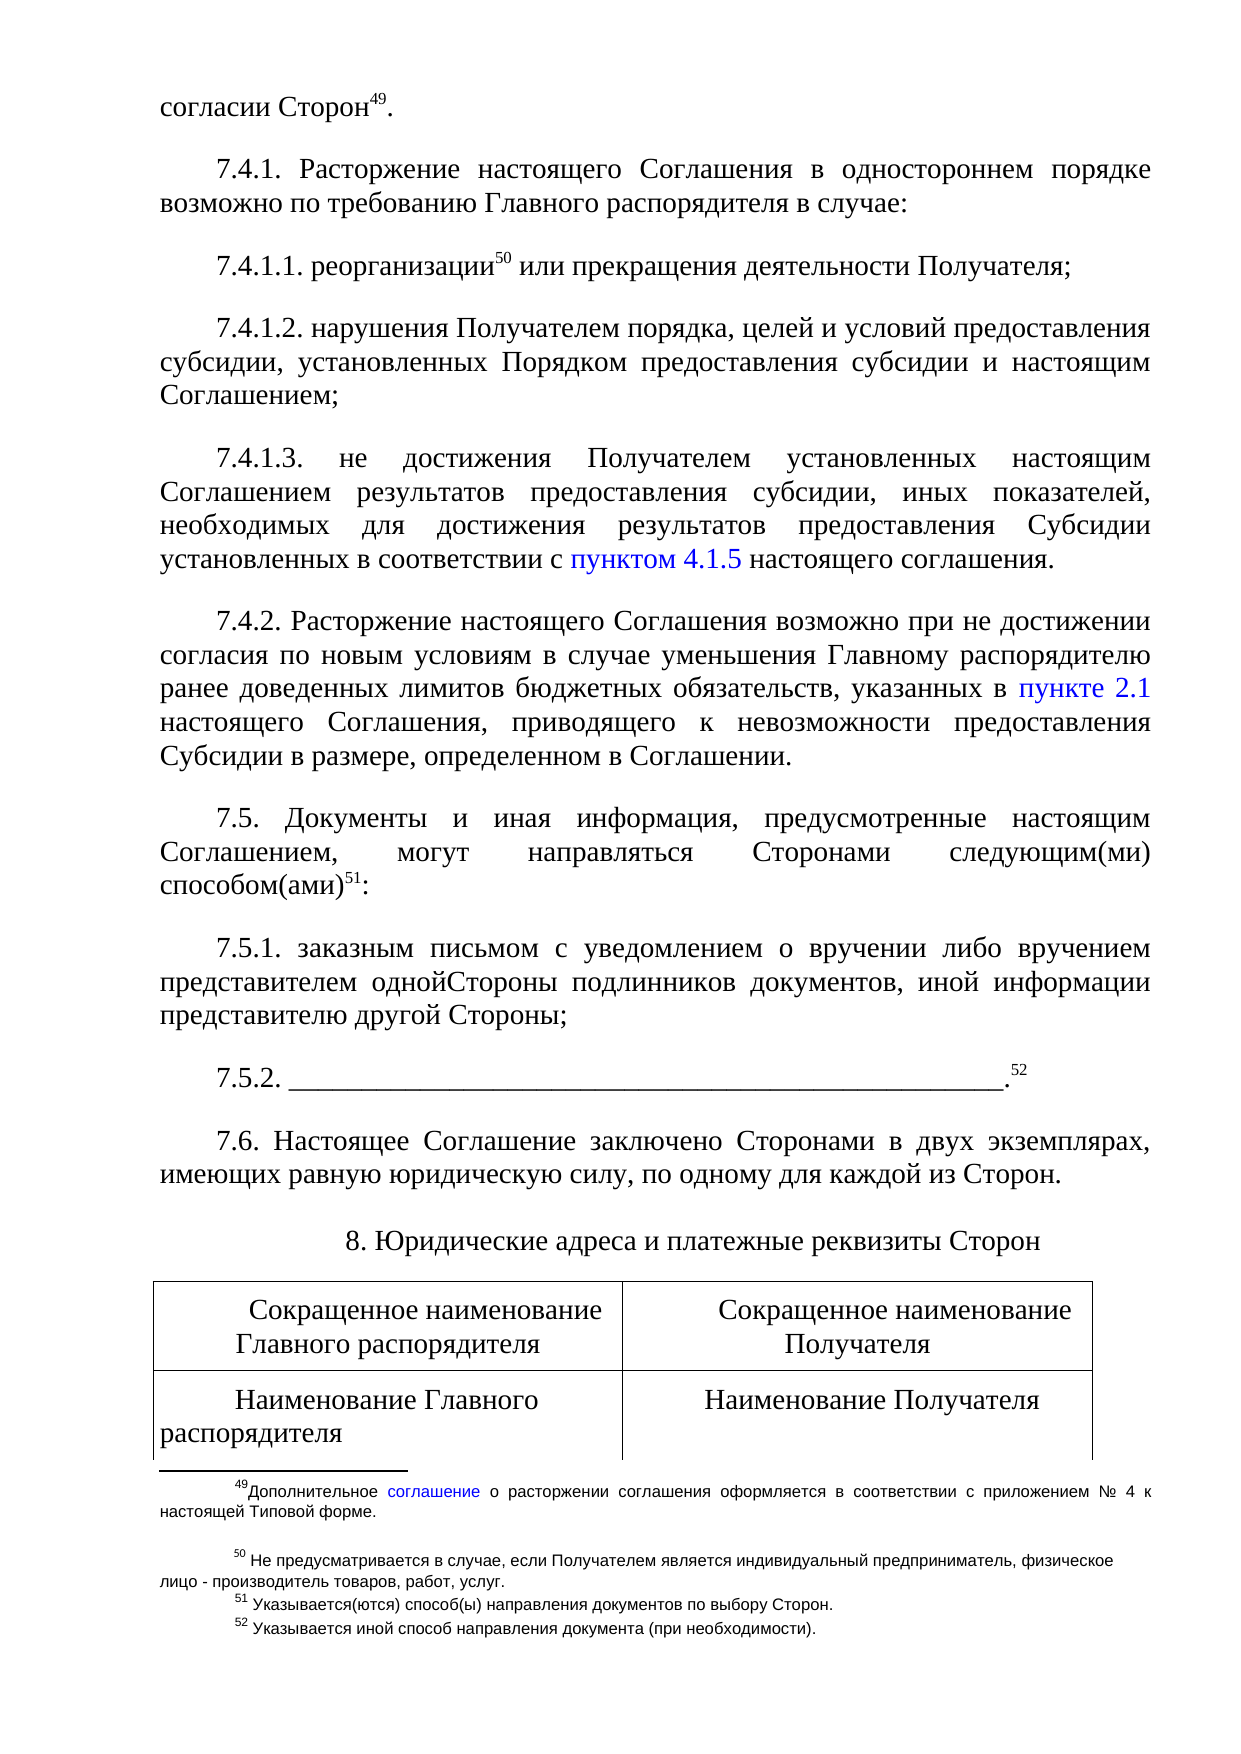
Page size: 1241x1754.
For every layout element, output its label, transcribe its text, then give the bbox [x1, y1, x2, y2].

text 7.5. Документы и иная информация, предусмотренные настоящим Соглашением, могут направляться Сторонами следующим(ми) способом(ами): [159, 800, 1152, 901]
table_header Сокращенное наименование Получателя [623, 1282, 1092, 1370]
text 7.4.1.1. реорганизации или прекращения деятельности Получателя; [159, 248, 1152, 281]
text 7.4.1. Расторжение настоящего Соглашения в одностороннем порядке возможно по требованию Главного распорядителя в случае: [159, 151, 1152, 218]
table_cell Наименование Получателя [623, 1371, 1092, 1459]
text 7.5.2. _________________________________________________. [159, 1060, 1152, 1093]
text 7.4.1.2. нарушения Получателем порядка, целей и условий предоставления субсидии, установленных Порядком предоставления субсидии и настоящим Соглашением; [159, 310, 1152, 411]
text 7.4.1.3. не достижения Получателем установленных настоящим Соглашением результатов предоставления субсидии, иных показателей, необходимых для достижения результатов предоставления Субсидии установленных в соответствии с пунктом 4.1.5 настоящего соглашения. [159, 440, 1152, 574]
text 7.6. Настоящее Соглашение заключено Сторонами в двух экземплярах, имеющих равную юридическую силу, по одному для каждой из Сторон. [159, 1123, 1152, 1190]
text 8. Юридические адреса и платежные реквизиты Сторон [159, 1223, 1152, 1257]
table_cell Наименование Главного распорядителя [154, 1371, 622, 1459]
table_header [154, 1282, 622, 1370]
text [159, 89, 1152, 122]
text 7.4.2. Расторжение настоящего Соглашения возможно при не достижении согласия по новым условиям в случае уменьшения Главному распорядителю ранее доведенных лимитов бюджетных обязательств, указанных в пункте 2.1 настоящего Соглашения, приводящего к невозможности предоставления Субсидии в размере, определенном в Соглашении. [159, 603, 1152, 771]
text 7.5.1. заказным письмом с уведомлением о вручении либо вручением представителем однойСтороны подлинников документов, иной информации представителю другой Стороны; [159, 930, 1152, 1031]
